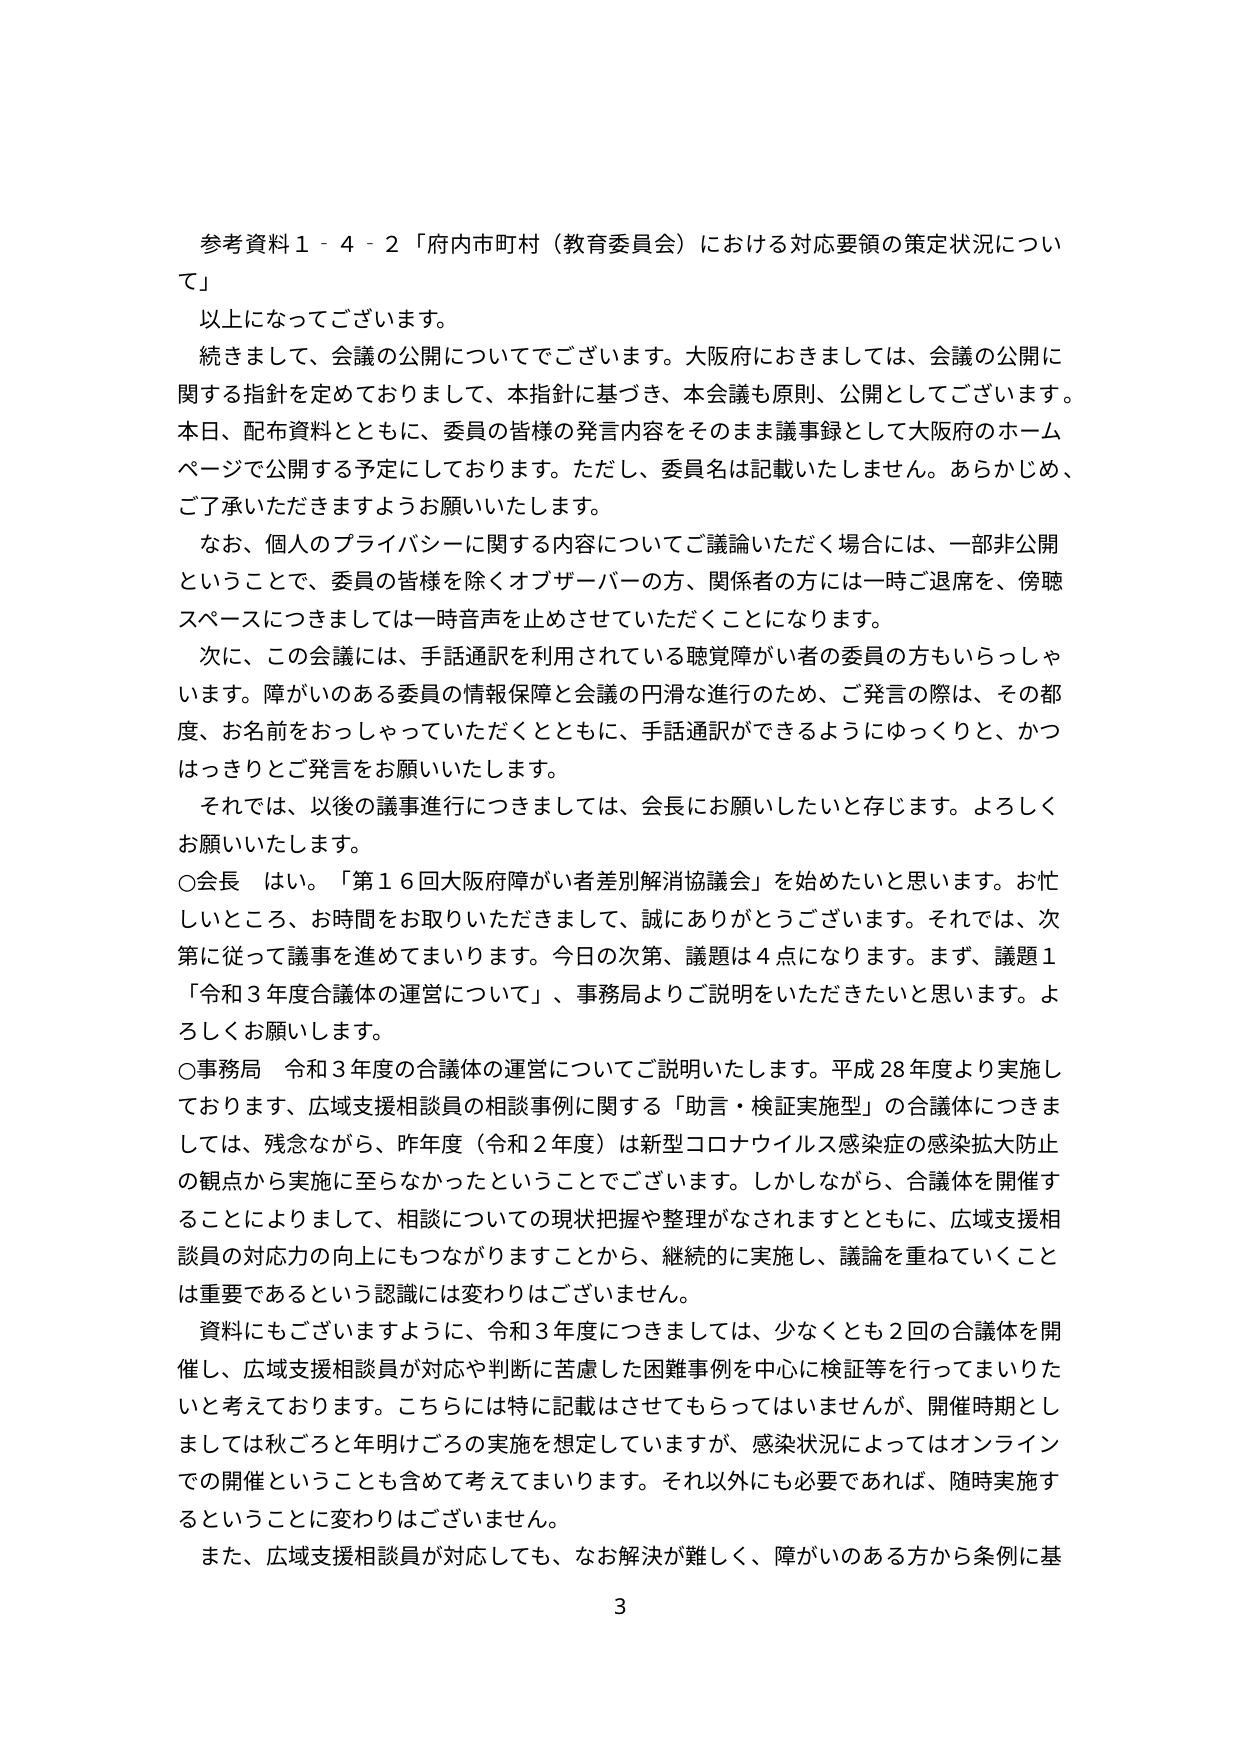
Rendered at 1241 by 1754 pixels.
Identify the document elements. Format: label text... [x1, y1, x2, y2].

text それでは、以後の議事進行につきましては、会長にお願いしたいと存じます。よろしくお願いいたします。 [177, 786, 1063, 861]
text 資料にもございますように、令和３年度につきましては、少なくとも２回の合議体を開催し、広域支援相談員が対応や判断に苦慮した困難事例を中心に検証等を行ってまいりたいと考えております。こちらには特に記載はさせてもらってはいませんが、開催時期としましては秋ごろと年明けごろの実施を想定していますが、感染状況によってはオンラインでの開催ということも含めて考えてまいります。それ以外にも必要であれば、随時実施するということに変わりはございません。 [177, 1311, 1063, 1536]
text 参考資料１‐４‐２「府内市町村（教育委員会）における対応要領の策定状況について」 [177, 224, 1063, 299]
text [177, 1536, 1063, 1574]
text ○事務局 令和３年度の合議体の運営についてご説明いたします。平成28年度より実施しております、広域支援相談員の相談事例に関する「助言・検証実施型」の合議体につきましては、残念ながら、昨年度（令和２年度）は新型コロナウイルス感染症の感染拡大防止の観点から実施に至らなかったということでございます。しかしながら、合議体を開催することによりまして、相談についての現状把握や整理がなされますとともに、広域支援相談員の対応力の向上にもつながりますことから、継続的に実施し、議論を重ねていくことは重要であるという認識には変わりはございません。 [177, 1049, 1063, 1311]
text 続きまして、会議の公開についてでございます。大阪府におきましては、会議の公開に関する指針を定めておりまして、本指針に基づき、本会議も原則、公開としてございます。本日、配布資料とともに、委員の皆様の発言内容をそのまま議事録として大阪府のホームページで公開する予定にしております。ただし、委員名は記載いたしません。あらかじめ、ご了承いただきますようお願いいたします。 [177, 336, 1063, 524]
text ○会長 はい。「第１６回大阪府障がい者差別解消協議会」を始めたいと思います。お忙しいところ、お時間をお取りいただきまして、誠にありがとうございます。それでは、次第に従って議事を進めてまいります。今日の次第、議題は４点になります。まず、議題１「令和３年度合議体の運営について」、事務局よりご説明をいただきたいと思います。よろしくお願いします。 [177, 861, 1063, 1049]
text なお、個人のプライバシーに関する内容についてご議論いただく場合には、一部非公開ということで、委員の皆様を除くオブザーバーの方、関係者の方には一時ご退席を、傍聴スペースにつきましては一時音声を止めさせていただくことになります。 [177, 524, 1063, 636]
text 次に、この会議には、手話通訳を利用されている聴覚障がい者の委員の方もいらっしゃいます。障がいのある委員の情報保障と会議の円滑な進行のため、ご発言の際は、その都度、お名前をおっしゃっていただくとともに、手話通訳ができるようにゆっくりと、かつ、はっきりとご発言をお願いいたします。 [177, 636, 1063, 786]
text 以上になってございます。 [177, 299, 1063, 336]
